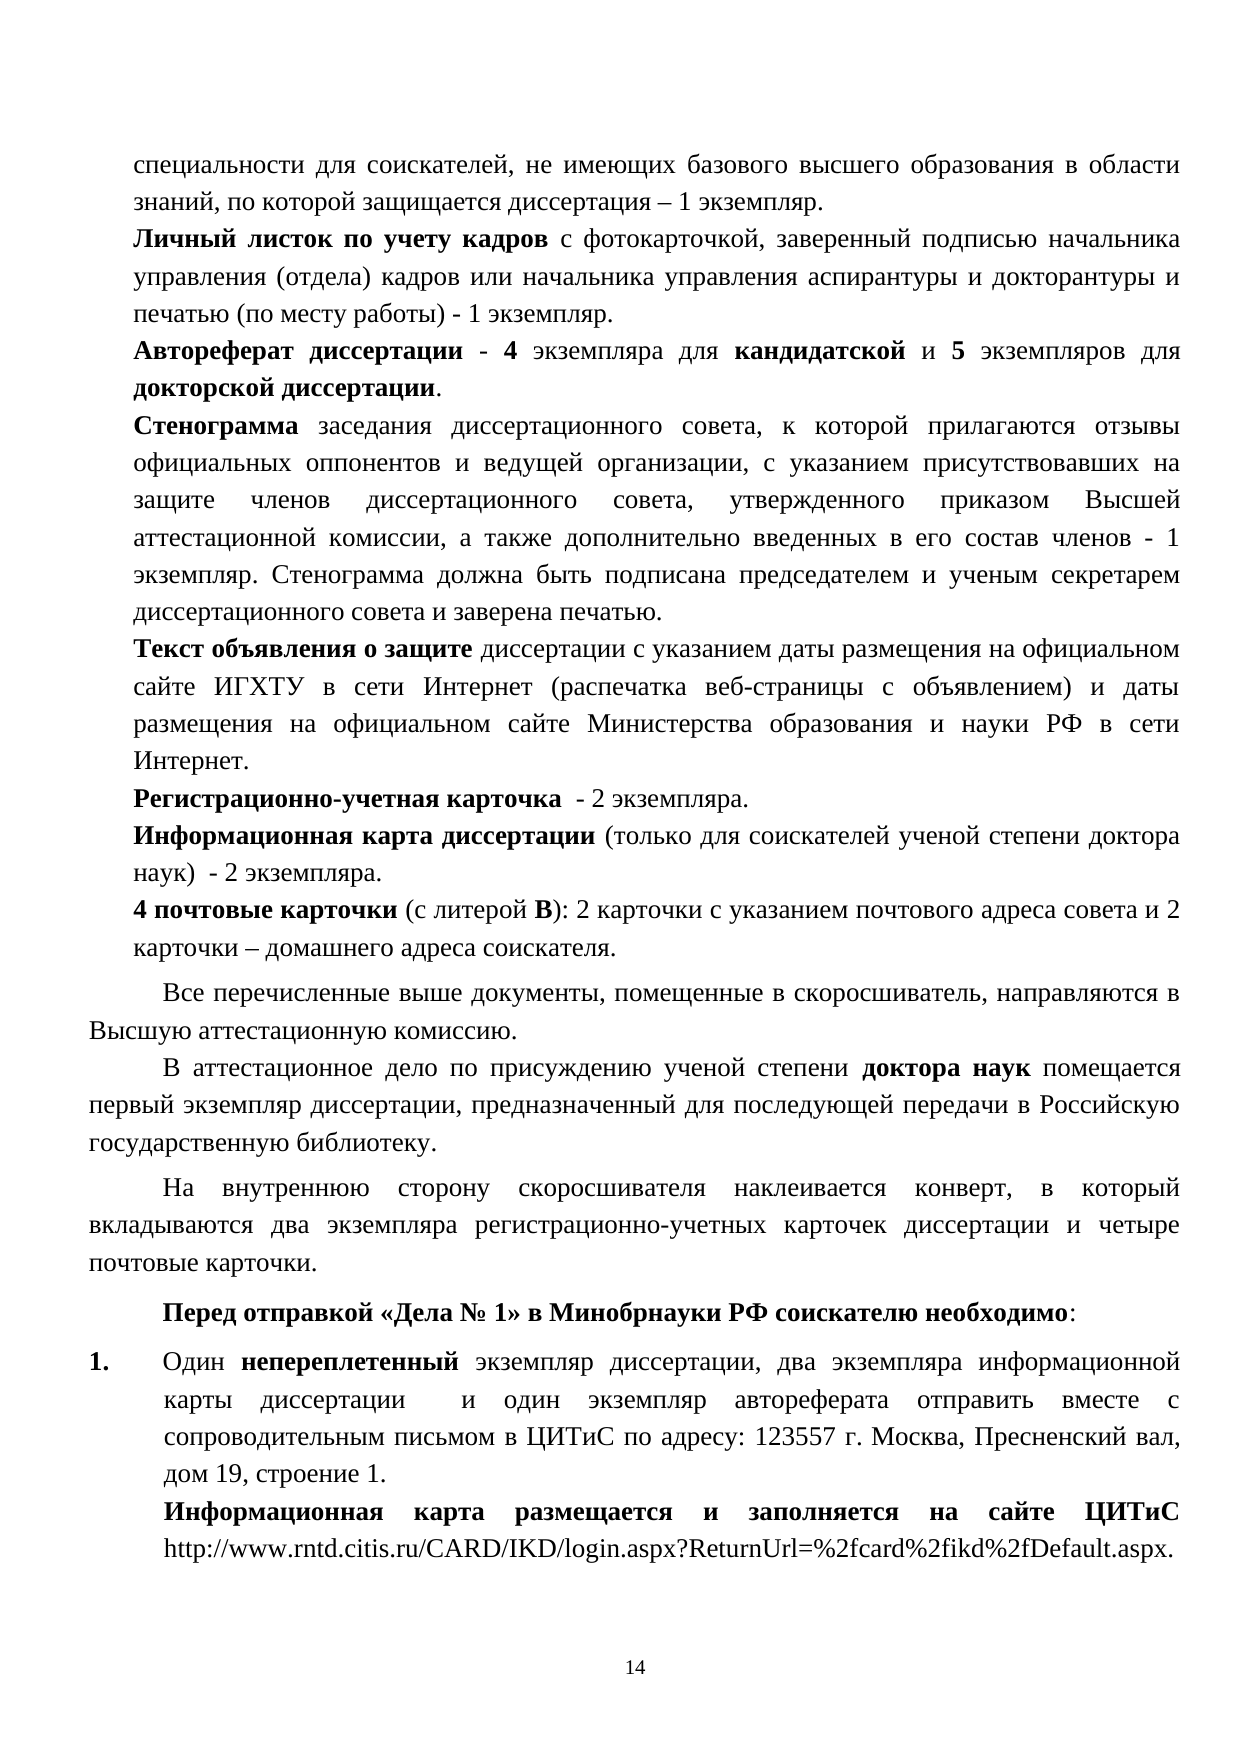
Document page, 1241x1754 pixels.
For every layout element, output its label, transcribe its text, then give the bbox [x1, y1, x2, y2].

list Один непереплетенный экземпляр диссертации, два экземпляра информационной карты диссертации и один экземпляр автореферата отправить вместе с сопроводительным письмом в ЦИТиС по адресу: 123557 г. Москва, Пресненский вал, дом 19, строение 1. [89, 1345, 1181, 1488]
list Автореферат диссертации - 4 экземпляра для кандидатской и 5 экземпляров для докторской диссертации. [89, 334, 1181, 403]
list Текст объявления о защите диссертации с указанием даты размещения на официальном сайте ИГХТУ в сети Интернет (распечатка веб-страницы с объявлением) и даты размещения на официальном сайте Министерства образования и науки РФ в сети Интернет. [89, 632, 1181, 776]
text Перед отправкой «Дела № 1» в Минобрнауки РФ соискателю необходимо: [89, 1296, 1181, 1327]
list Стенограмма заседания диссертационного совета, к которой прилагаются отзывы официальных оппонентов и ведущей организации, с указанием присутствовавших на защите членов диссертационного совета, утвержденного приказом Высшей аттестационной комиссии, а также дополнительно введенных в его состав членов - 1 экземпляр. Стенограмма должна быть подписана председателем и ученым секретарем диссертационного совета и заверена печатью. [89, 409, 1181, 626]
text На внутреннюю сторону скоросшивателя наклеивается конверт, в который вкладываются два экземпляра регистрационно-учетных карточек диссертации и четыре почтовые карточки. [89, 1171, 1181, 1277]
text В аттестационное дело по присуждению ученой степени доктора наук помещается первый экземпляр диссертации, предназначенный для последующей передачи в Российскую государственную библиотеку. [89, 1051, 1181, 1157]
list Регистрационно-учетная карточка - 2 экземпляра. [89, 782, 1181, 813]
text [164, 1494, 1181, 1563]
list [89, 148, 1181, 216]
text Все перечисленные выше документы, помещенные в скоросшиватель, направляются в Высшую аттестационную комиссию. [89, 976, 1181, 1045]
list Личный листок по учету кадров с фотокарточкой, заверенный подписью начальника управления (отдела) кадров или начальника управления аспирантуры и докторантуры и печатью (по месту работы) - 1 экземпляр. [89, 222, 1181, 328]
list 4 почтовые карточки (с литерой В): 2 карточки с указанием почтового адреса совета и 2 карточки – домашнего адреса соискателя. [89, 893, 1181, 962]
list Информационная карта диссертации (только для соискателей ученой степени доктора наук) - 2 экземпляра. [89, 819, 1181, 887]
